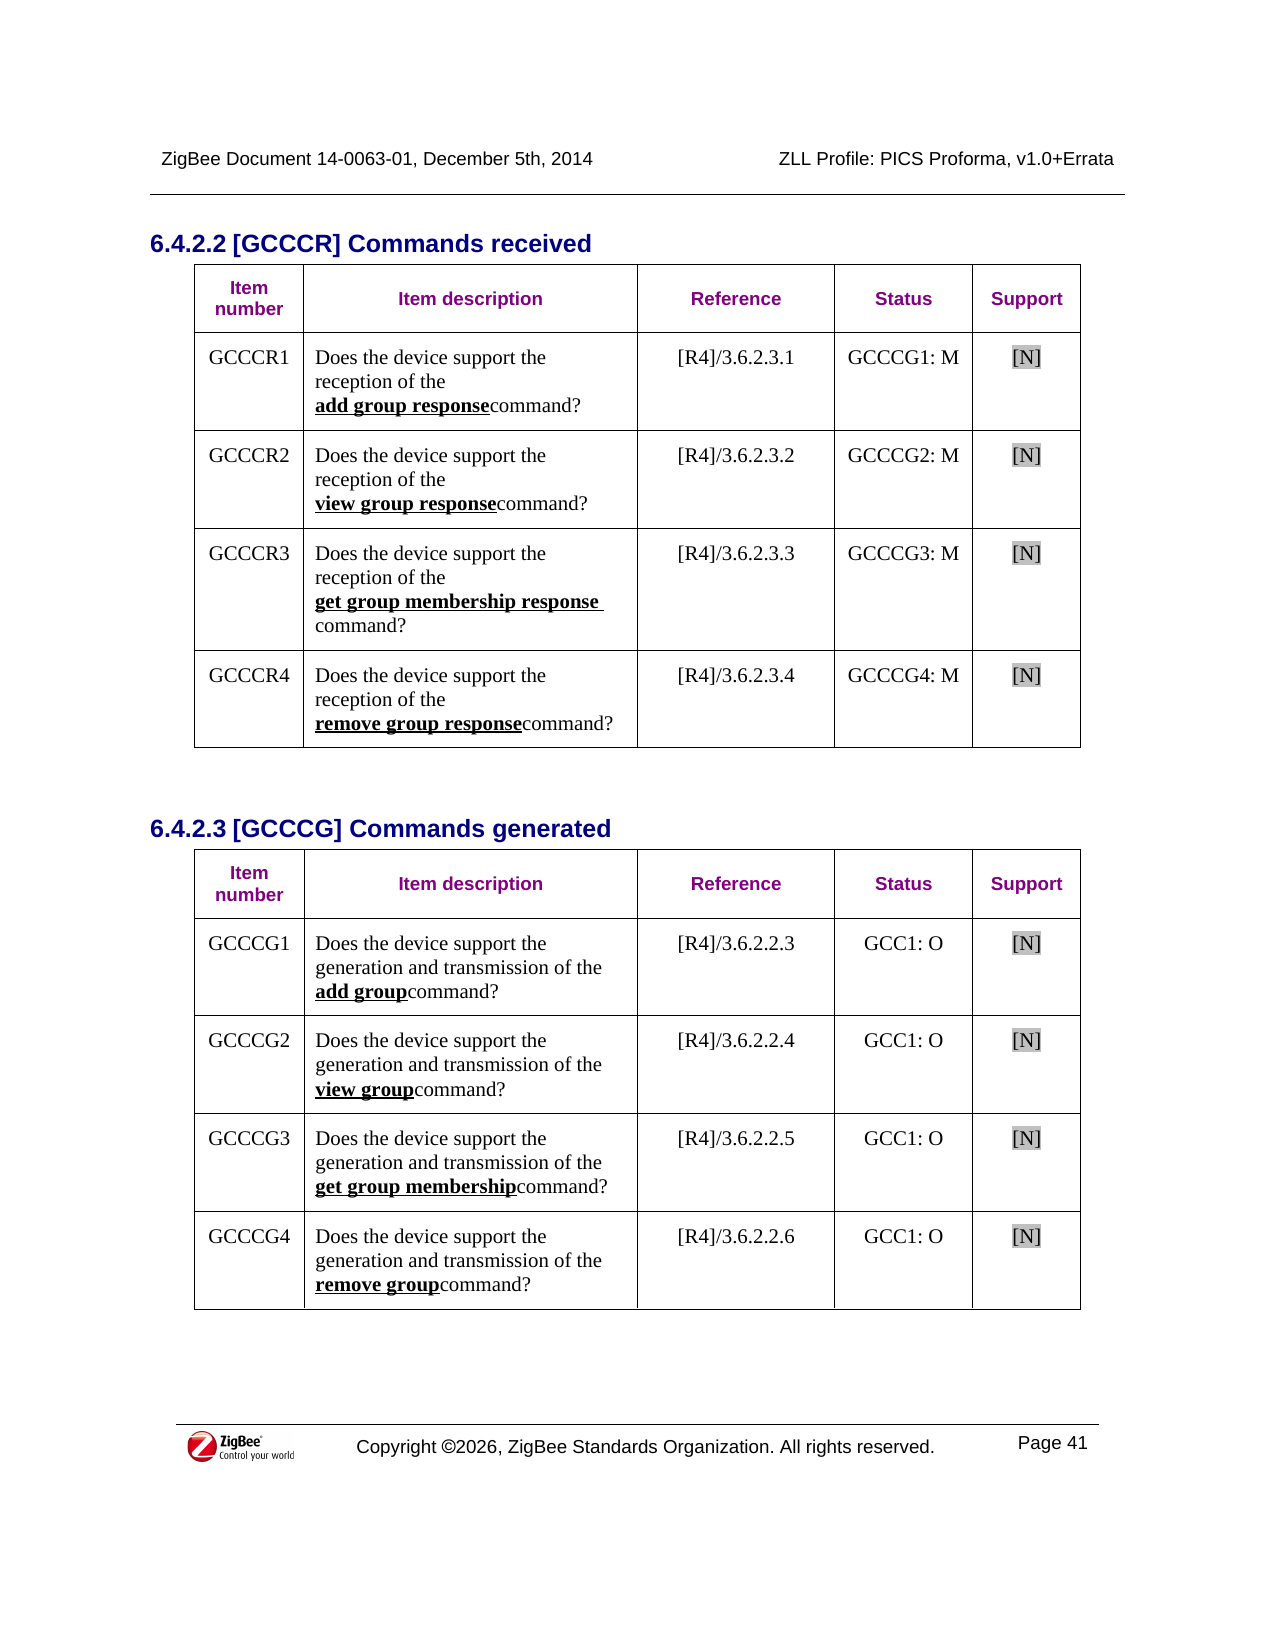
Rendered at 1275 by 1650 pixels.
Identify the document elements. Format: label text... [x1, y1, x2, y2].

table_cell Does the device support the reception of the view group responsecommand? [304, 431, 637, 528]
table_cell [R4]/3.6.2.2.5 [638, 1114, 834, 1211]
table_cell Does the device support the reception of the get group membership response command? [304, 529, 637, 649]
table_header Item number [195, 850, 304, 918]
table_cell GCC1: O [835, 1114, 972, 1211]
table_header Status [835, 265, 972, 332]
title [GCCCG] Commands generated [150, 814, 1125, 843]
table_header Support [973, 265, 1080, 332]
table_cell [N] [973, 1016, 1080, 1113]
table_cell GCCCR4 [195, 651, 303, 747]
table_cell [R4]/3.6.2.2.4 [638, 1016, 834, 1113]
table_cell Does the device support the generation and transmission of the remove groupcommand? [305, 1212, 637, 1308]
table_header Status [835, 850, 972, 918]
table_cell [N] [973, 1114, 1080, 1211]
table_cell Does the device support the generation and transmission of the add groupcommand? [305, 919, 637, 1015]
table_header Reference [638, 265, 834, 332]
table_cell Does the device support the reception of the add group responsecommand? [304, 333, 637, 430]
table_cell [N] [973, 919, 1080, 1015]
table_cell [R4]/3.6.2.3.3 [638, 529, 834, 649]
table_cell [R4]/3.6.2.3.1 [638, 333, 834, 430]
table_cell GCCCG1 [195, 919, 304, 1015]
table_cell GCCCR2 [195, 431, 303, 528]
table_cell GCCCG2: M [835, 431, 972, 528]
table_cell Does the device support the reception of the remove group responsecommand? [304, 651, 637, 747]
table_cell GCC1: O [835, 1016, 972, 1113]
picture [187, 1431, 294, 1462]
table_header Support [973, 850, 1080, 918]
table_cell GCCCG3 [195, 1114, 304, 1211]
table_header Reference [638, 850, 834, 918]
table_cell [R4]/3.6.2.3.2 [638, 431, 834, 528]
table_cell GCCCG3: M [835, 529, 972, 649]
table_cell GCCCR1 [195, 333, 303, 430]
table_header Item description [305, 850, 637, 918]
table_cell GCCCR3 [195, 529, 303, 649]
table_cell Does the device support the generation and transmission of the view groupcommand? [305, 1016, 637, 1113]
table_cell [N] [973, 529, 1080, 649]
table_cell GCC1: O [835, 919, 972, 1015]
table_cell GCCCG2 [195, 1016, 304, 1113]
table_cell [R4]/3.6.2.3.4 [638, 651, 834, 747]
table_cell GCC1: O [835, 1212, 972, 1308]
table_header Item description [304, 265, 637, 332]
table_cell GCCCG4 [195, 1212, 304, 1308]
table_cell [N] [973, 651, 1080, 747]
table_cell [N] [973, 431, 1080, 528]
table_cell [N] [973, 333, 1080, 430]
table_cell Does the device support the generation and transmission of the get group membershipcommand? [305, 1114, 637, 1211]
table_cell GCCCG1: M [835, 333, 972, 430]
table_header Item number [195, 265, 303, 332]
table_cell [N] [973, 1212, 1080, 1308]
table_cell [R4]/3.6.2.2.3 [638, 919, 834, 1015]
title [GCCCR] Commands received [150, 229, 1125, 257]
table_cell [R4]/3.6.2.2.6 [638, 1212, 834, 1308]
table_cell GCCCG4: M [835, 651, 972, 747]
